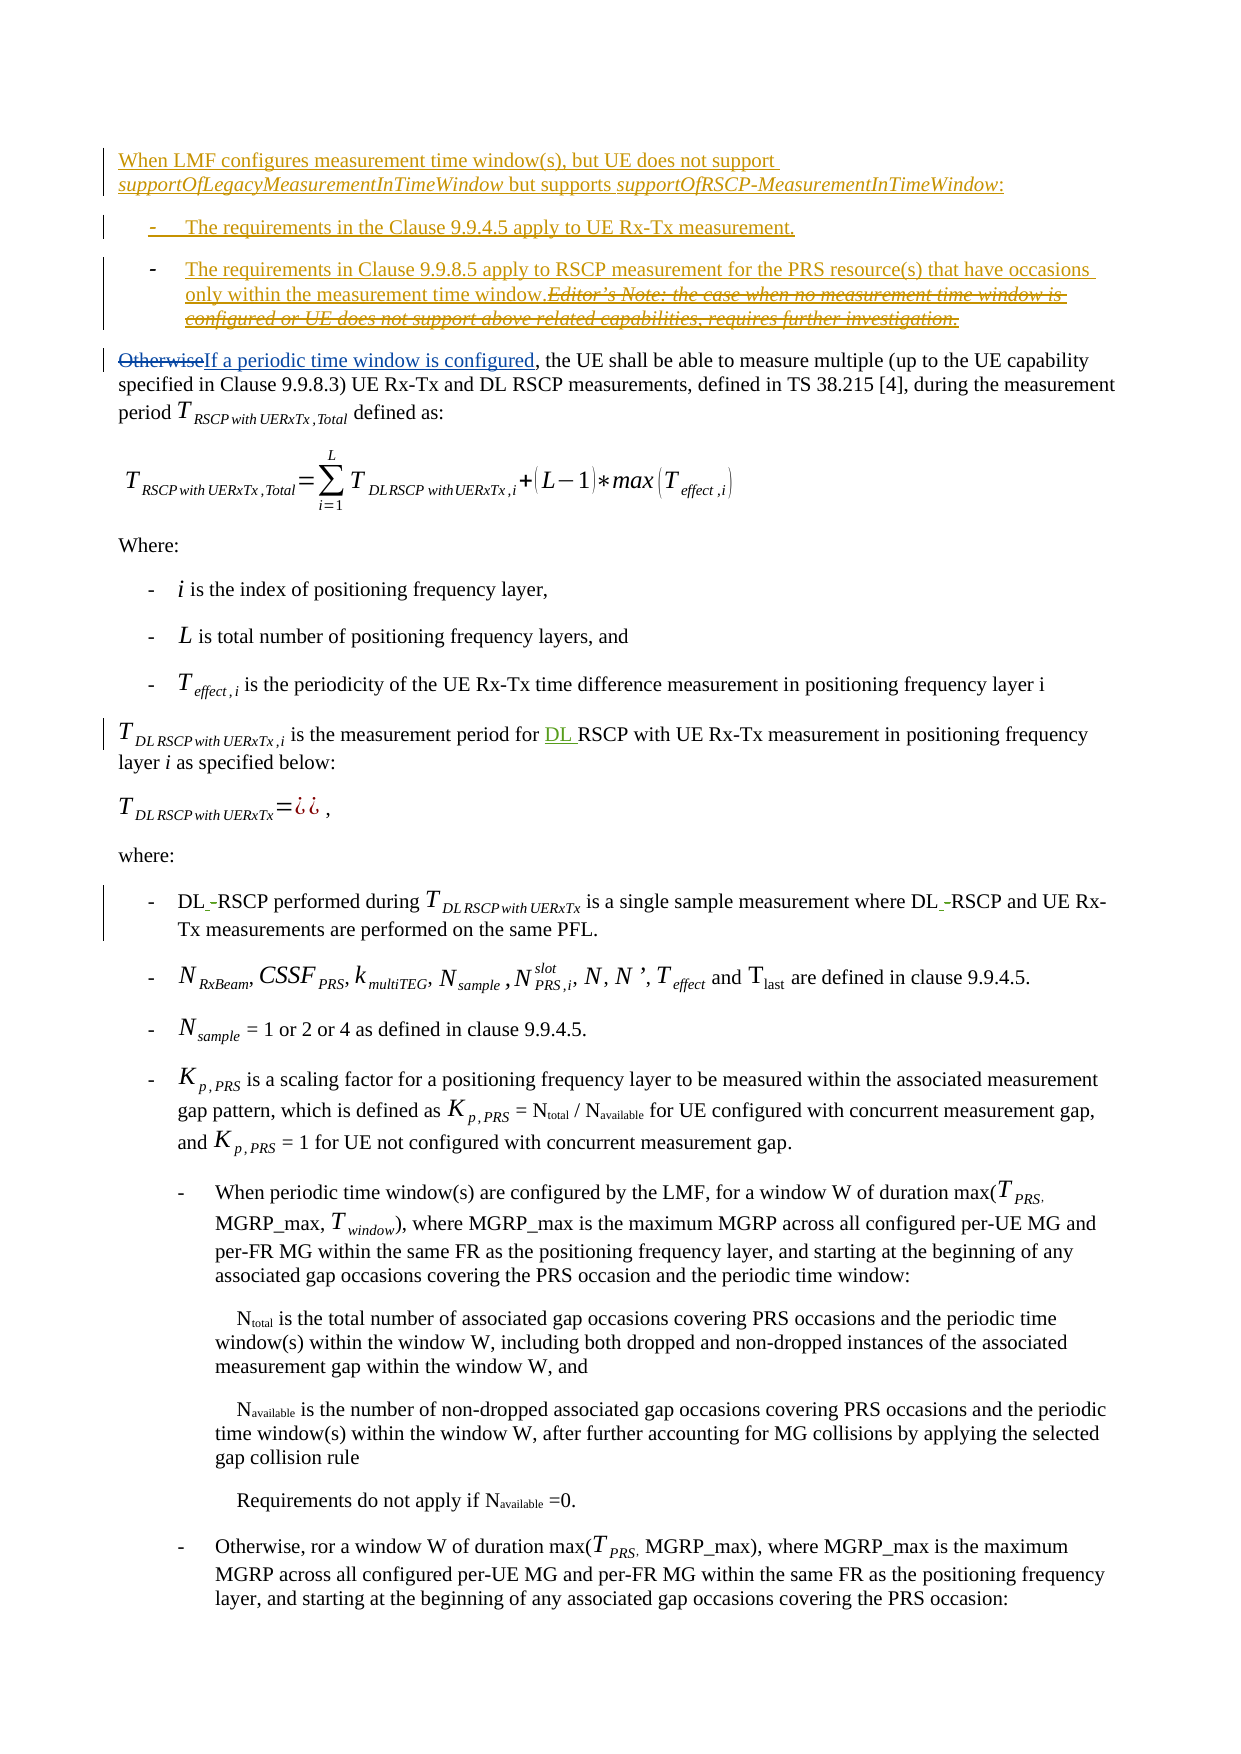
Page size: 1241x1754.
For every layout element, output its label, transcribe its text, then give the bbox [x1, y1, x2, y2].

list = 1 or 2 or 4 as defined in clause 9.9.4.5. [148, 1013, 1122, 1044]
list DLRSCP performed during is a single sample measurement where DLRSCP and UE Rx-Tx measurements are performed on the same PFL. [148, 885, 1122, 941]
text is the measurement period for RSCP with UE Rx-Tx measurement in positioning frequency layer i as specified below: [118, 718, 1122, 774]
text - is a scaling factor for a positioning frequency layer to be measured within the associated measurement gap pattern, which is defined as = Ntotal / Navailable for UE configured with concurrent measurement gap, and = 1 for UE not configured with concurrent measurement gap. [148, 1063, 1122, 1157]
text - is total number of positioning frequency layers, and [148, 622, 1122, 649]
text - is the periodicity of the UE Rx-Tx time difference measurement in positioning frequency layer i [148, 668, 1122, 699]
text Requirements do not apply if Navailable =0. [215, 1487, 1122, 1512]
text Where: [118, 533, 1122, 557]
list Otherwise, ror a window W of duration max(, MGRP_max), where MGRP_max is the maximum MGRP across all configured per-UE MG and per-FR MG within the same FR as the positioning frequency layer, and starting at the beginning of any associated gap occasions covering the PRS occasion: [177, 1530, 1122, 1610]
list , , , , , , and are defined in clause 9.9.4.5. [148, 959, 1122, 994]
list When periodic time window(s) are configured by the LMF, for a window W of duration max(, MGRP_max, ), where MGRP_max is the maximum MGRP across all configured per-UE MG and per-FR MG within the same FR as the positioning frequency layer, and starting at the beginning of any associated gap occasions covering the PRS occasion and the periodic time window: [177, 1176, 1122, 1287]
text , [118, 792, 1122, 824]
text , the UE shall be able to measure multiple (up to the UE capability specified in Clause 9.9.8.3) UE Rx-Tx and DL RSCP measurements, defined in TS 38.215 [4], during the measurement period defined as: [118, 348, 1122, 428]
text Ntotal is the total number of associated gap occasions covering PRS occasions and the periodic time window(s) within the window W, including both dropped and non-dropped instances of the associated measurement gap within the window W, and [215, 1306, 1122, 1378]
text Navailable is the number of non-dropped associated gap occasions covering PRS occasions and the periodic time window(s) within the window W, after further accounting for MG collisions by applying the selected gap collision rule [215, 1397, 1122, 1469]
text where: [118, 842, 1122, 867]
text - is the index of positioning frequency layer, [148, 575, 1122, 603]
